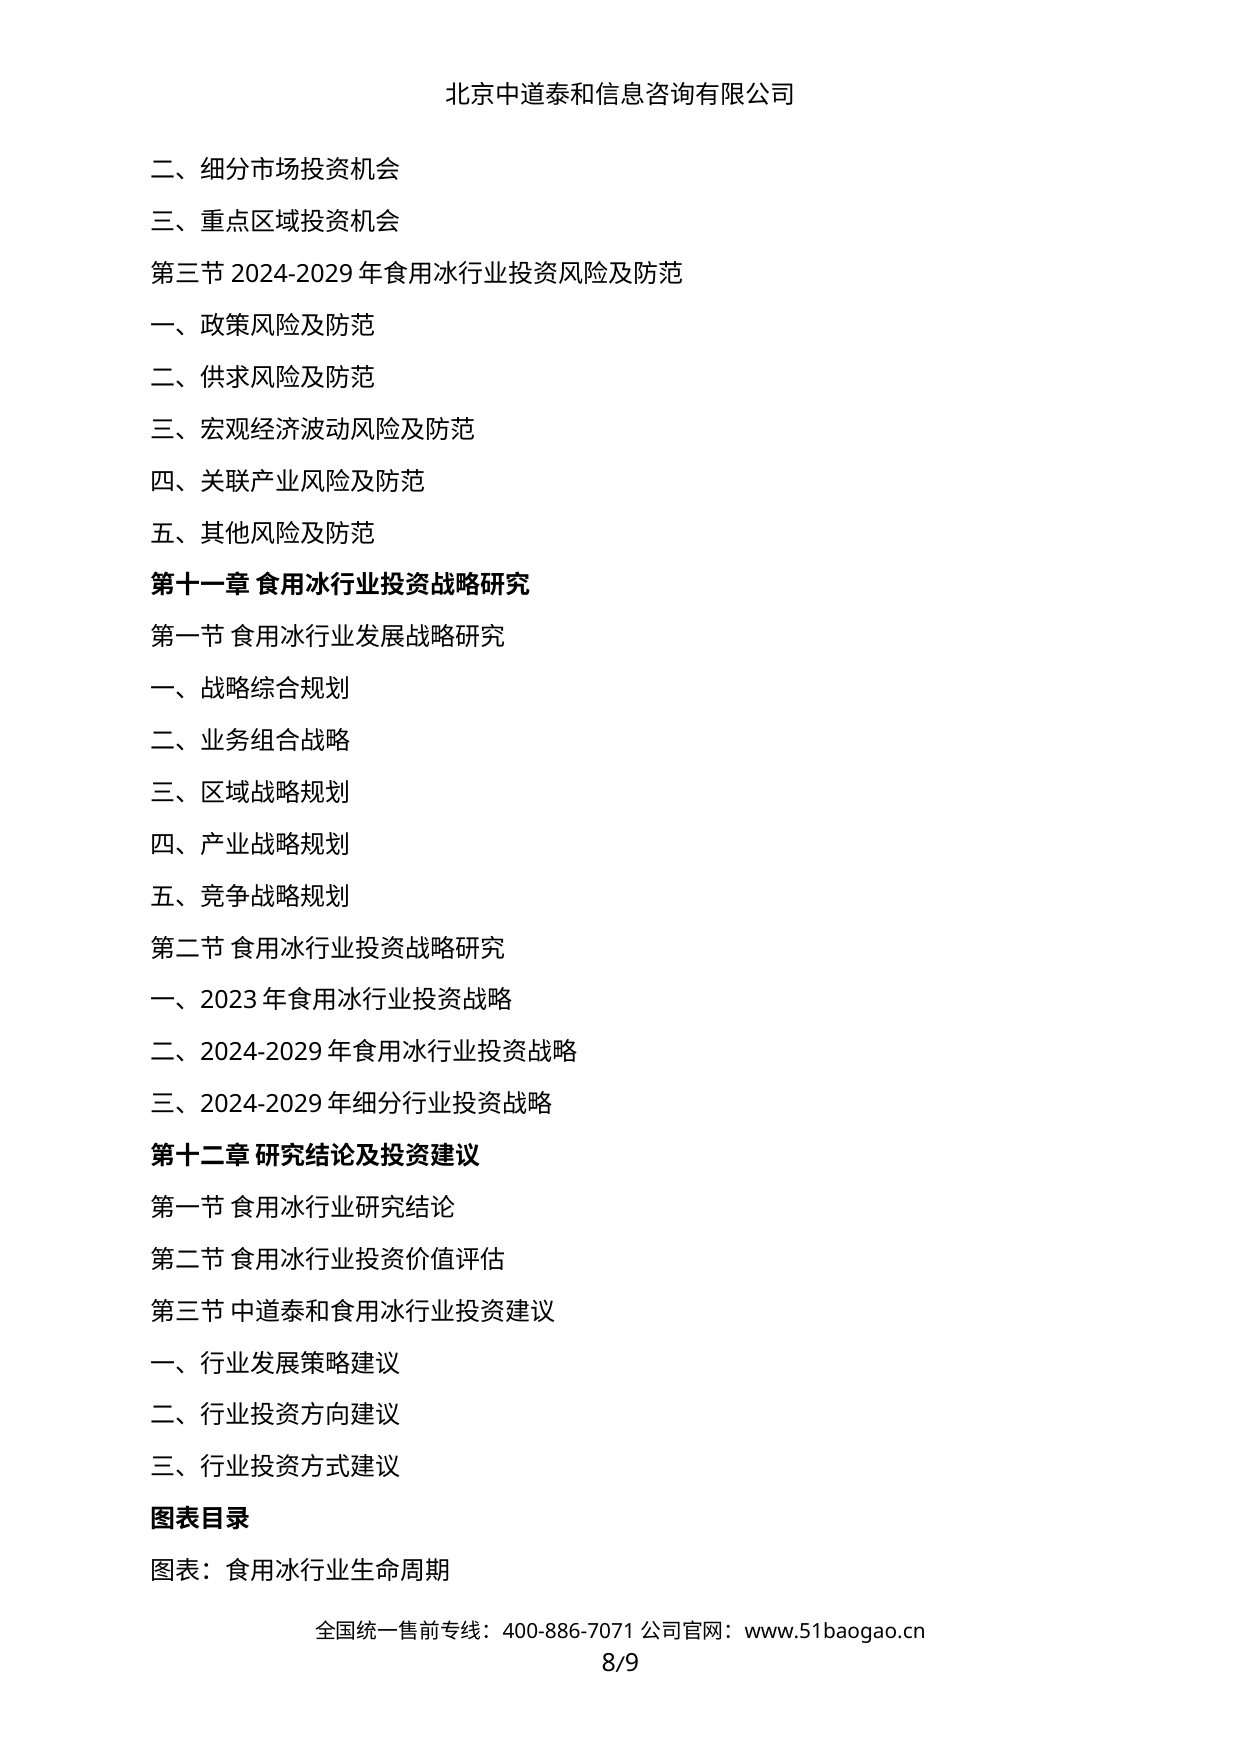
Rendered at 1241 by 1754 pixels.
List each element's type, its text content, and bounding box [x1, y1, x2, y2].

text 二、细分市场投资机会 [150, 150, 1090, 186]
text 图表目录 [150, 1499, 1090, 1535]
text 三、宏观经济波动风险及防范 [150, 409, 1090, 446]
text 第三节 2024-2029年食用冰行业投资风险及防范 [150, 254, 1090, 290]
text 二、供求风险及防范 [150, 357, 1090, 394]
text 五、其他风险及防范 [150, 513, 1090, 549]
text 第二节 食用冰行业投资价值评估 [150, 1239, 1090, 1276]
text 第十一章 食用冰行业投资战略研究 [150, 565, 1090, 601]
text 第三节 中道泰和食用冰行业投资建议 [150, 1291, 1090, 1327]
text 二、行业投资方向建议 [150, 1395, 1090, 1431]
text 三、行业投资方式建议 [150, 1447, 1090, 1483]
text 二、2024-2029年食用冰行业投资战略 [150, 1032, 1090, 1068]
text 第二节 食用冰行业投资战略研究 [150, 928, 1090, 964]
text 三、重点区域投资机会 [150, 202, 1090, 238]
text 三、区域战略规划 [150, 772, 1090, 809]
text 一、政策风险及防范 [150, 306, 1090, 342]
text 五、竞争战略规划 [150, 876, 1090, 912]
text 四、关联产业风险及防范 [150, 461, 1090, 497]
text 图表：食用冰行业生命周期 [150, 1551, 1090, 1587]
text 四、产业战略规划 [150, 824, 1090, 861]
text 第一节 食用冰行业研究结论 [150, 1187, 1090, 1224]
text 一、行业发展策略建议 [150, 1343, 1090, 1379]
text 第十二章 研究结论及投资建议 [150, 1136, 1090, 1172]
text 一、战略综合规划 [150, 669, 1090, 705]
text 第一节 食用冰行业发展战略研究 [150, 617, 1090, 653]
text 三、2024-2029年细分行业投资战略 [150, 1084, 1090, 1120]
text 二、业务组合战略 [150, 721, 1090, 757]
text 一、2023年食用冰行业投资战略 [150, 980, 1090, 1016]
